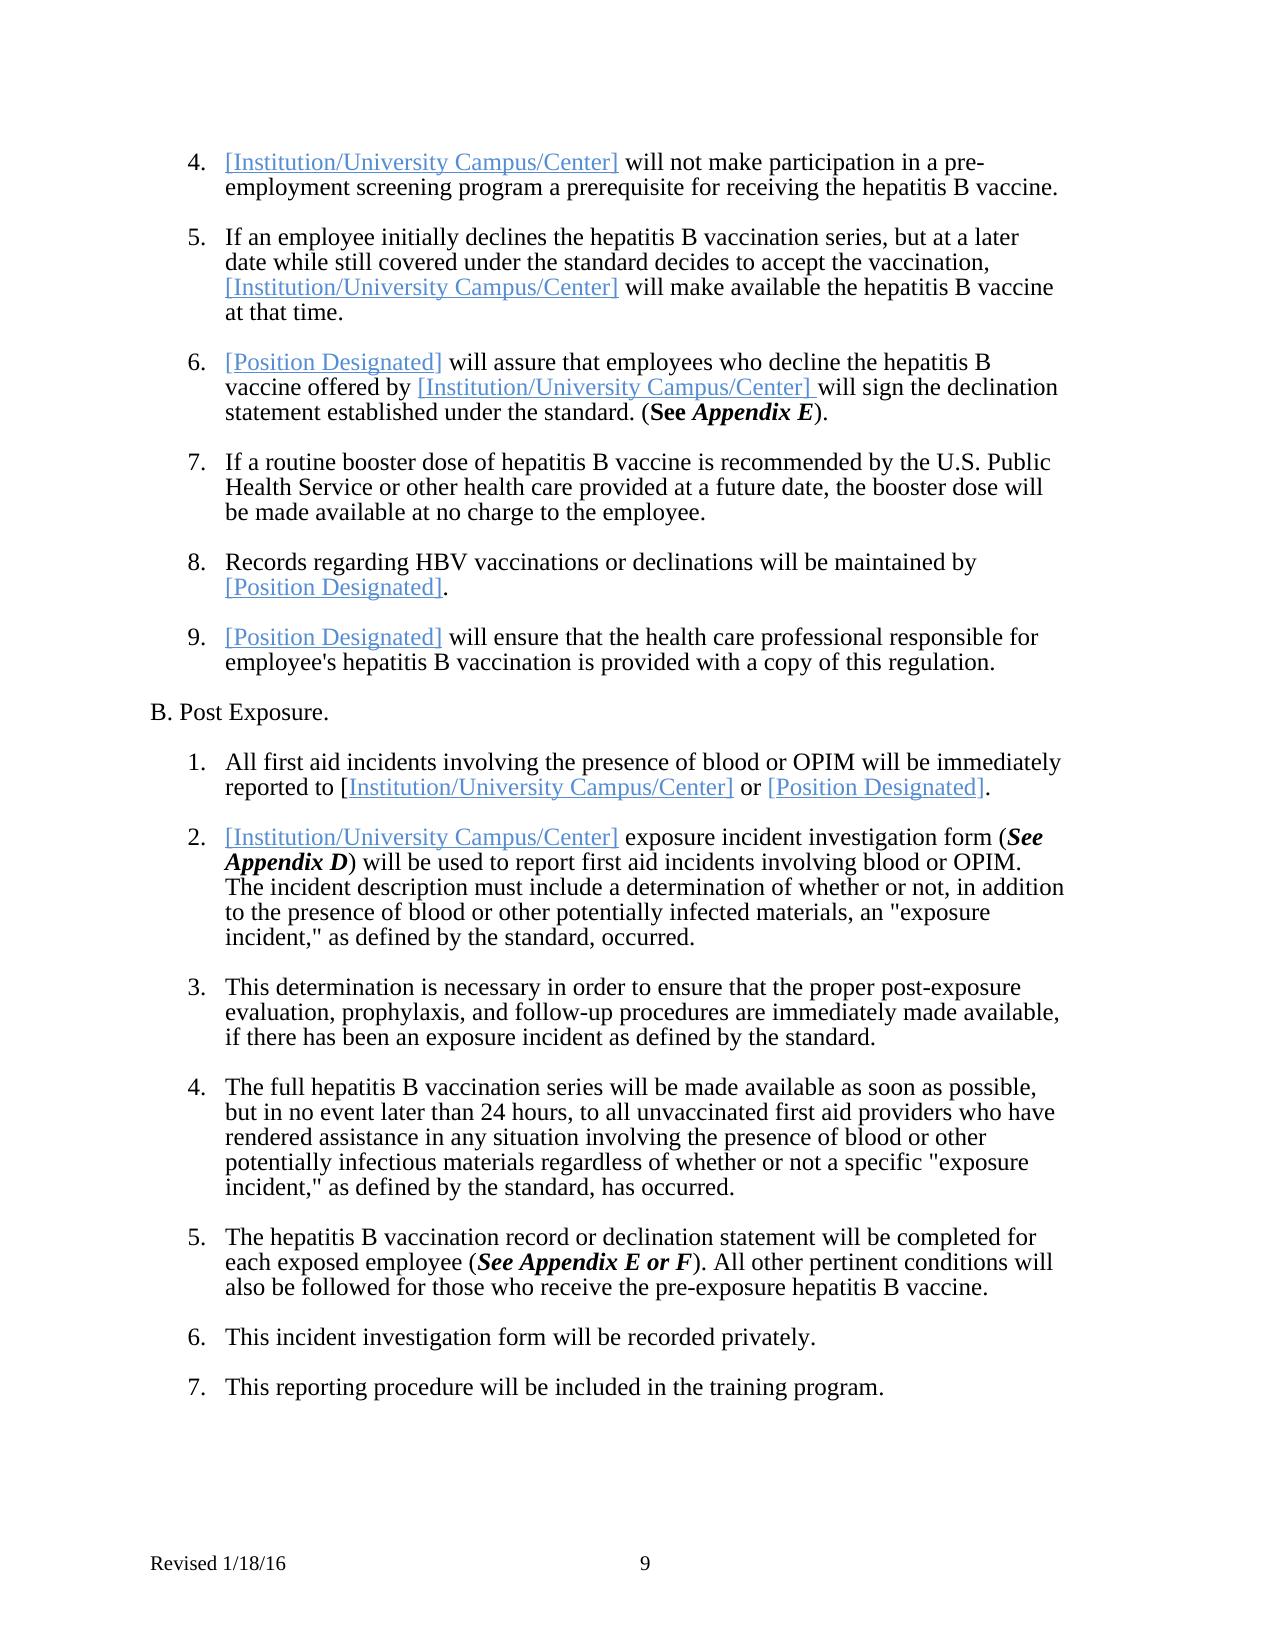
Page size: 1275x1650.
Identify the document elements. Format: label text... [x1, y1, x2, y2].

list This incident investigation form will be recorded privately. [187, 1325, 1065, 1350]
list If an employee initially declines the hepatitis B vaccination series, but at a later date while still covered under the standard decides to accept the vaccination, [Institution/University Campus/Center] will make available the hepatitis B vaccine at that time. [187, 225, 1065, 325]
list Records regarding HBV vaccinations or declinations will be maintained by [Position Designated]. [187, 550, 1065, 600]
list [Position Designated] will assure that employees who decline the hepatitis B vaccine offered by [Institution/University Campus/Center] will sign the declination statement established under the standard. (See Appendix E). [187, 350, 1065, 425]
list [Position Designated] will ensure that the health care professional responsible for employee's hepatitis B vaccination is provided with a copy of this regulation. [187, 625, 1065, 675]
list [Institution/University Campus/Center] will not make participation in a pre-employment screening program a prerequisite for receiving the hepatitis B vaccine. [187, 150, 1065, 200]
list If a routine booster dose of hepatitis B vaccine is recommended by the U.S. Public Health Service or other health care provided at a future date, the booster dose will be made available at no charge to the employee. [187, 450, 1065, 525]
text B. Post Exposure. [150, 700, 1065, 725]
list This reporting procedure will be included in the training program. [187, 1375, 1065, 1400]
list [Institution/University Campus/Center] exposure incident investigation form (See Appendix D) will be used to report first aid incidents involving blood or OPIM. The incident description must include a determination of whether or not, in addition to the presence of blood or other potentially infected materials, an "exposure incident," as defined by the standard, occurred. [187, 825, 1065, 950]
list All first aid incidents involving the presence of blood or OPIM will be immediately reported to [Institution/University Campus/Center] or [Position Designated]. [187, 750, 1065, 800]
list The hepatitis B vaccination record or declination statement will be completed for each exposed employee (See Appendix E or F). All other pertinent conditions will also be followed for those who receive the pre-exposure hepatitis B vaccine. [187, 1225, 1065, 1300]
list The full hepatitis B vaccination series will be made available as soon as possible, but in no event later than 24 hours, to all unvaccinated first aid providers who have rendered assistance in any situation involving the presence of blood or other potentially infectious materials regardless of whether or not a specific "exposure incident," as defined by the standard, has occurred. [187, 1075, 1065, 1200]
list This determination is necessary in order to ensure that the proper post-exposure evaluation, prophylaxis, and follow-up procedures are immediately made available, if there has been an exposure incident as defined by the standard. [187, 975, 1065, 1050]
